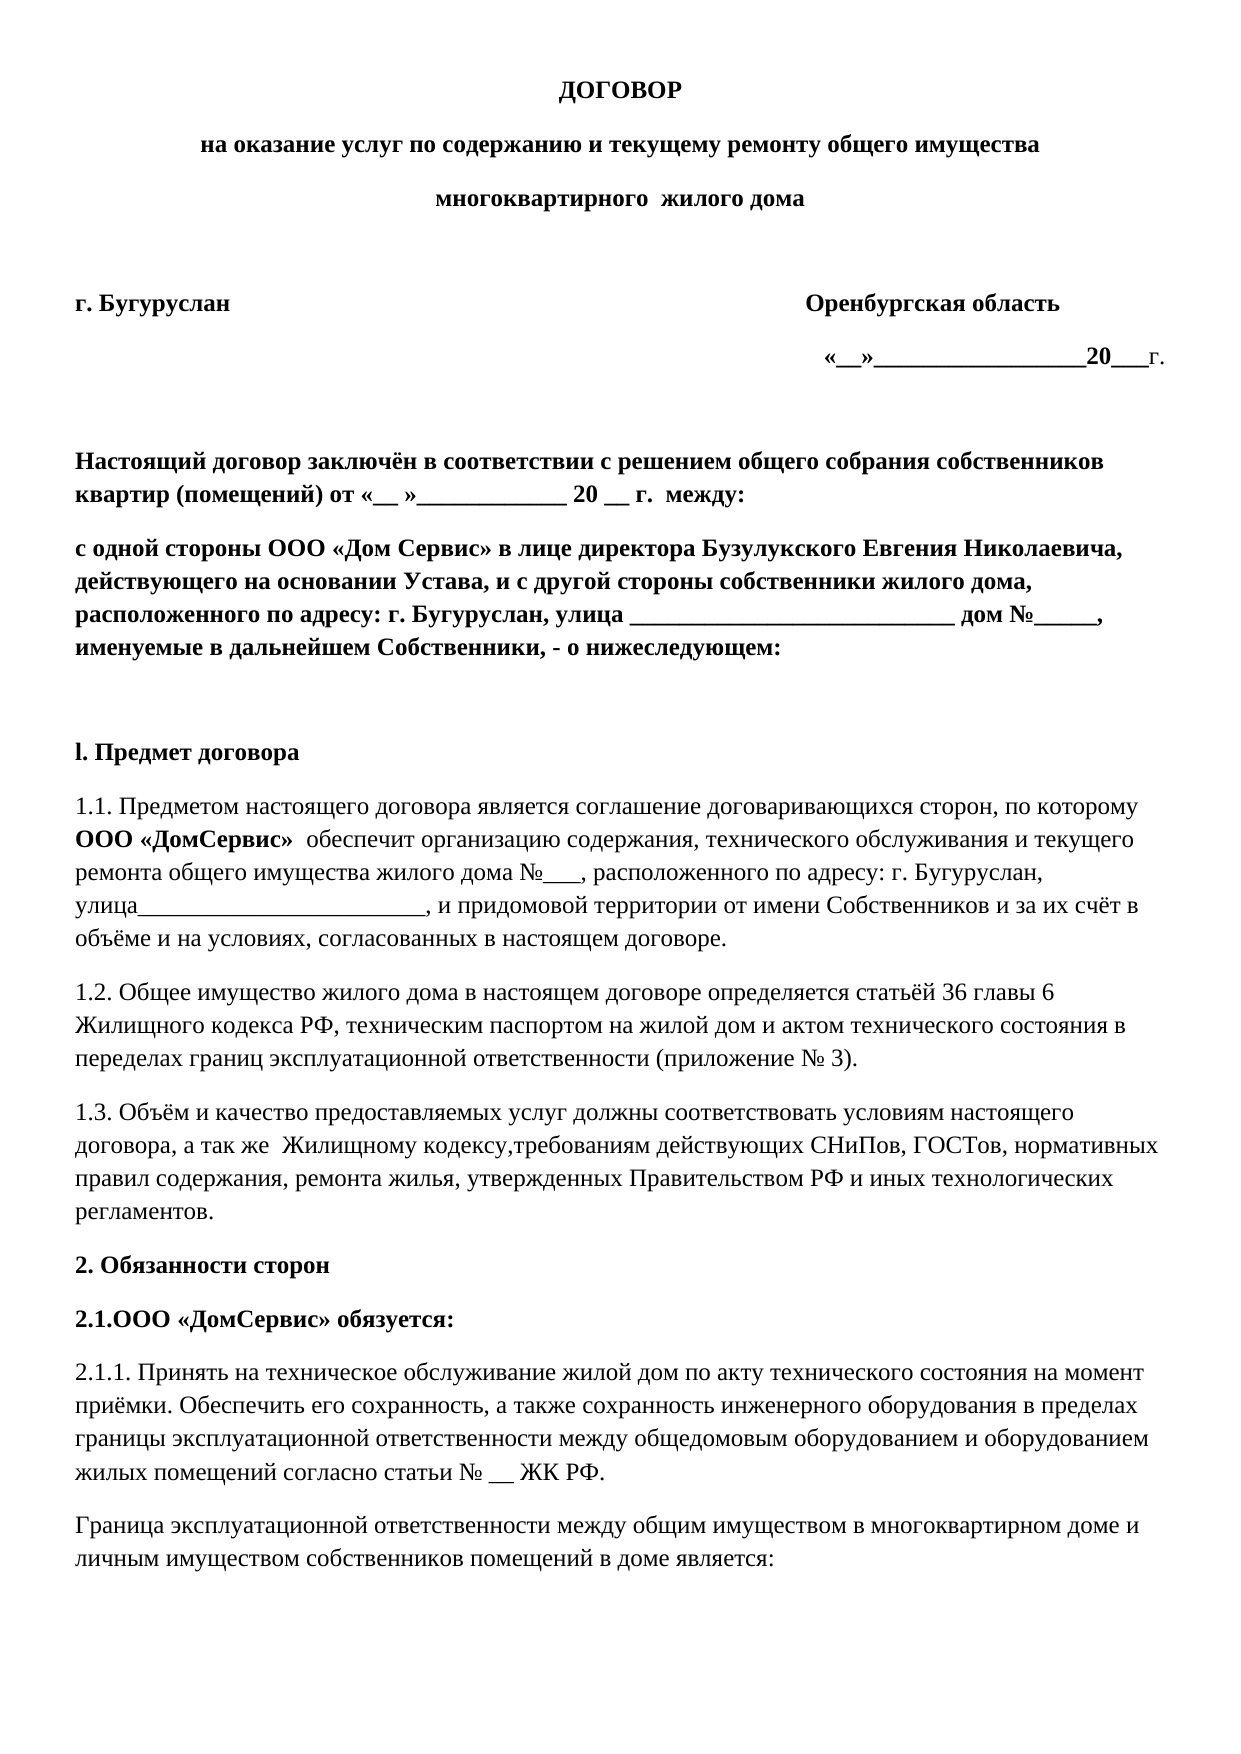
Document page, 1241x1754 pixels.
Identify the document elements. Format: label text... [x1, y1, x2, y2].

text 1.2. Общее имущество жилого дома в настоящем договоре определяется статьёй 36 главы 6 Жилищного кодекса РФ, техническим паспортом на жилой дом и актом технического состояния в переделах границ эксплуатационной ответственности (приложение № 3). [75, 977, 1165, 1072]
text «__»_________________20___г. [75, 341, 1165, 370]
text Настоящий договор заключён в соответствии с решением общего собрания собственников квартир (помещений) от «__ »____________ 20 __ г. между: [75, 446, 1165, 508]
text 2.1.ООО «ДомСервис» обязуется: [75, 1304, 1165, 1332]
text 1.3. Объём и качество предоставляемых услуг должны соответствовать условиям настоящего договора, а так же Жилищному кодексу,требованиям действующих СНиПов, ГОСТов, нормативных правил содержания, ремонта жилья, утвержденных Правительством РФ и иных технологических регламентов. [75, 1097, 1165, 1225]
text 2.1.1. Принять на техническое обслуживание жилой дом по акту технического состояния на момент приёмки. Обеспечить его сохранность, а также сохранность инженерного оборудования в пределах границы эксплуатационной ответственности между общедомовым оборудованием и оборудованием жилых помещений согласно статьи № __ ЖК РФ. [75, 1357, 1165, 1485]
text многоквартирного жилого дома [75, 183, 1165, 211]
text l. Предмет договора [75, 737, 1165, 766]
text с одной стороны ООО «Дом Сервис» в лице директора Бузулукского Евгения Николаевича, действующего на основании Устава, и с другой стороны собственники жилого дома, расположенного по адресу: г. Бугуруслан, улица __________________________ дом №_____, именуемые в дальнейшем Собственники, - о нижеследующем: [75, 533, 1165, 661]
text на оказание услуг по содержанию и текущему ремонту общего имущества [75, 129, 1165, 158]
text ДОГОВОР [75, 75, 1165, 104]
text 2. Обязанности сторон [75, 1250, 1165, 1278]
text г. Бугуруслан Оренбургская область [75, 288, 1165, 316]
text 1.1. Предметом настоящего договора является соглашение договаривающихся сторон, по которому ООО «ДомСервис» обеспечит организацию содержания, технического обслуживания и текущего ремонта общего имущества жилого дома №___, расположенного по адресу: г. Бугуруслан, улица_______________________, и придомовой территории от имени Собственников и за их счёт в объёме и на условиях, согласованных в настоящем договоре. [75, 791, 1165, 952]
text Граница эксплуатационной ответственности между общим имуществом в многоквартирном доме и личным имуществом собственников помещений в доме является: [75, 1510, 1165, 1572]
